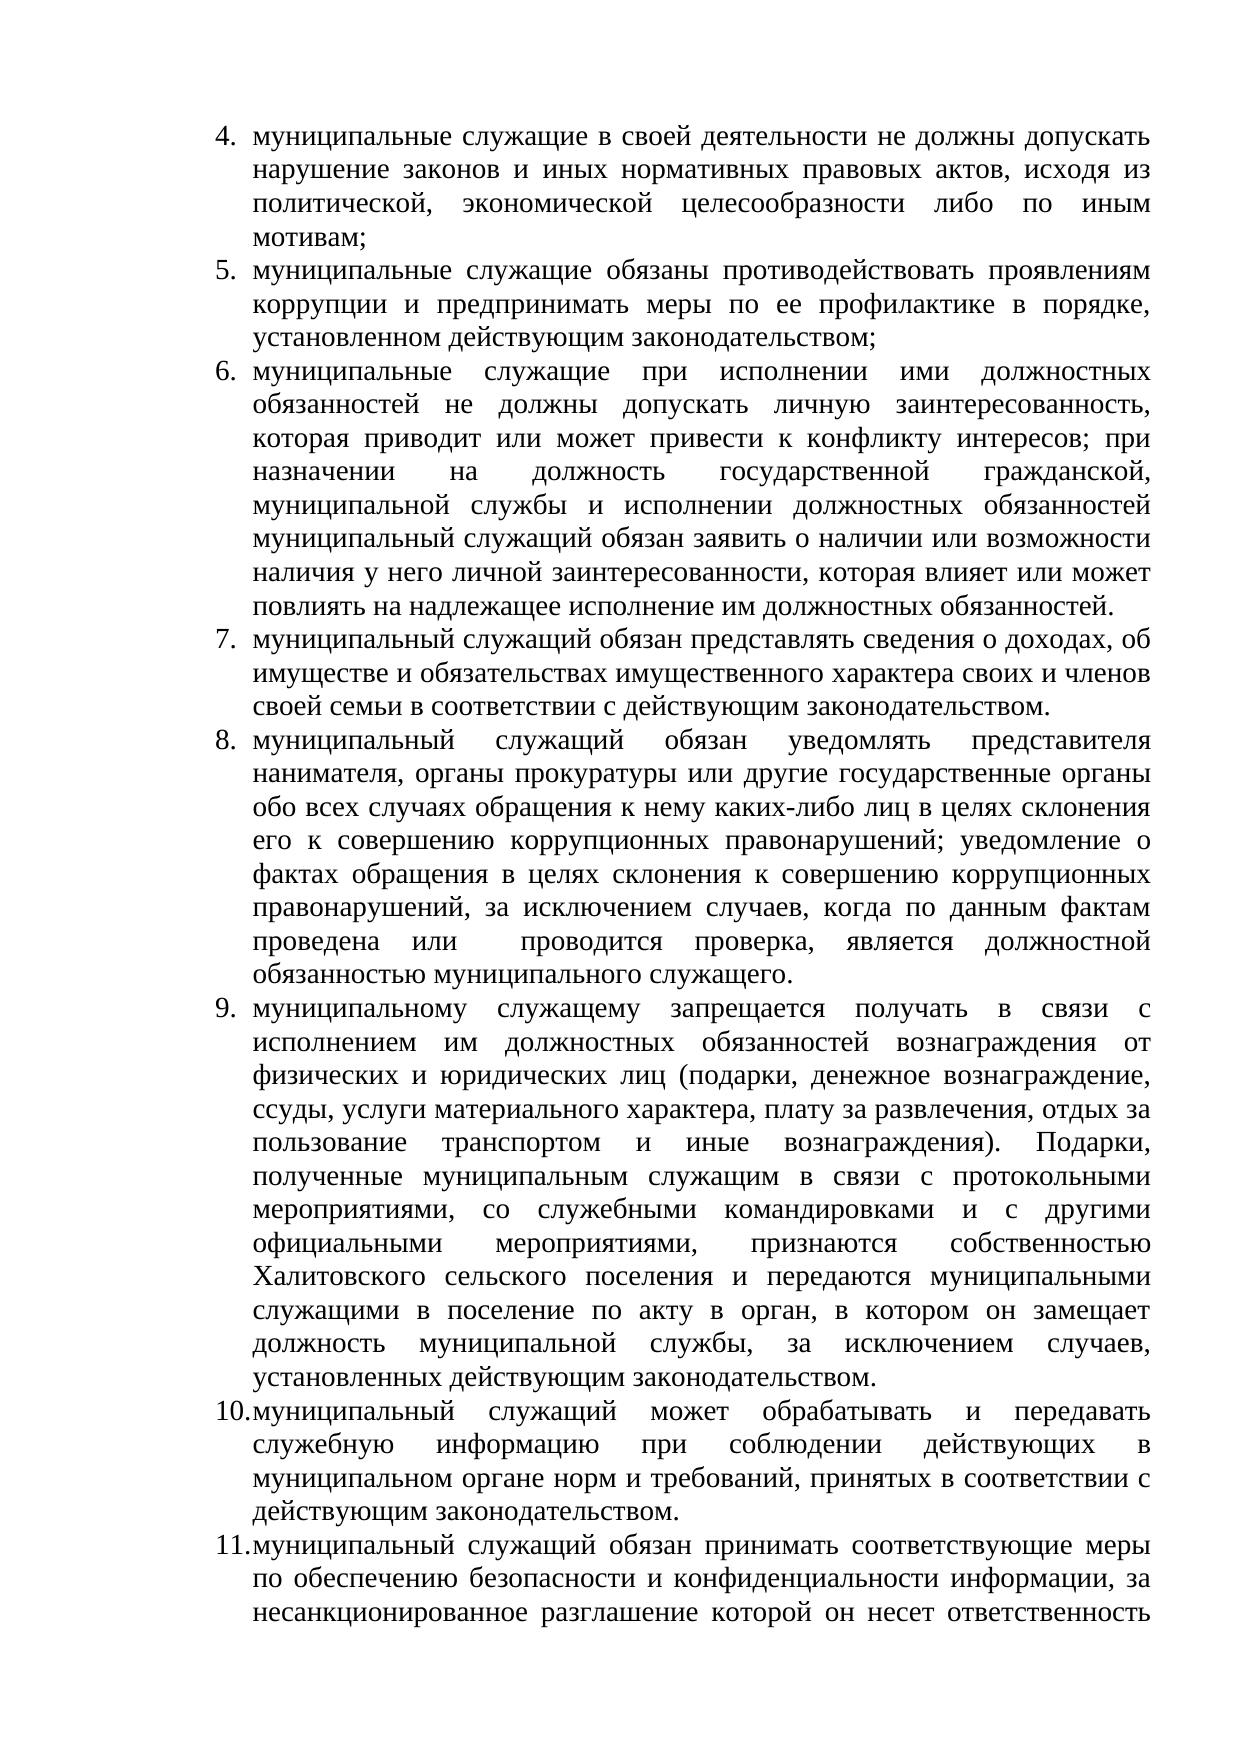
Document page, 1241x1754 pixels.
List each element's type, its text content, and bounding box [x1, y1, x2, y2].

list муниципальные служащие при исполнении ими должностных обязанностей не должны допускать личную заинтересованность, которая приводит или может привести к конфликту интересов; при назначении на должность государственной гражданской, муниципальной службы и исполнении должностных обязанностей муниципальный служащий обязан заявить о наличии или возможности наличия у него личной заинтересованности, которая влияет или может повлиять на надлежащее исполнение им должностных обязанностей. [215, 353, 1152, 621]
list муниципальные служащие в своей деятельности не должны допускать нарушение законов и иных нормативных правовых актов, исходя из политической, экономической целесообразности либо по иным мотивам; [215, 118, 1152, 252]
list муниципальный служащий может обрабатывать и передавать служебную информацию при соблюдении действующих в муниципальном органе норм и требований, принятых в соответствии с действующим законодательством. [215, 1393, 1152, 1527]
list муниципальный служащий обязан уведомлять представителя нанимателя, органы прокуратуры или другие государственные органы обо всех случаях обращения к нему каких-либо лиц в целях склонения его к совершению коррупционных правонарушений; уведомление о фактах обращения в целях склонения к совершению коррупционных правонарушений, за исключением случаев, когда по данным фактам проведена или проводится проверка, является должностной обязанностью муниципального служащего. [215, 722, 1152, 990]
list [215, 1527, 1152, 1627]
list муниципальные служащие обязаны противодействовать проявлениям коррупции и предпринимать меры по ее профилактике в порядке, установленном действующим законодательством; [215, 252, 1152, 353]
list муниципальному служащему запрещается получать в связи с исполнением им должностных обязанностей вознаграждения от физических и юридических лиц (подарки, денежное вознаграждение, ссуды, услуги материального характера, плату за развлечения, отдых за пользование транспортом и иные вознаграждения). Подарки, полученные муниципальным служащим в связи с протокольными мероприятиями, со служебными командировками и с другими официальными мероприятиями, признаются собственностью Халитовского сельского поселения и передаются муниципальными служащими в поселение по акту в орган, в котором он замещает должность муниципальной службы, за исключением случаев, установленных действующим законодательством. [215, 990, 1152, 1393]
list муниципальный служащий обязан представлять сведения о доходах, об имуществе и обязательствах имущественного характера своих и членов своей семьи в соответствии с действующим законодательством. [215, 621, 1152, 722]
